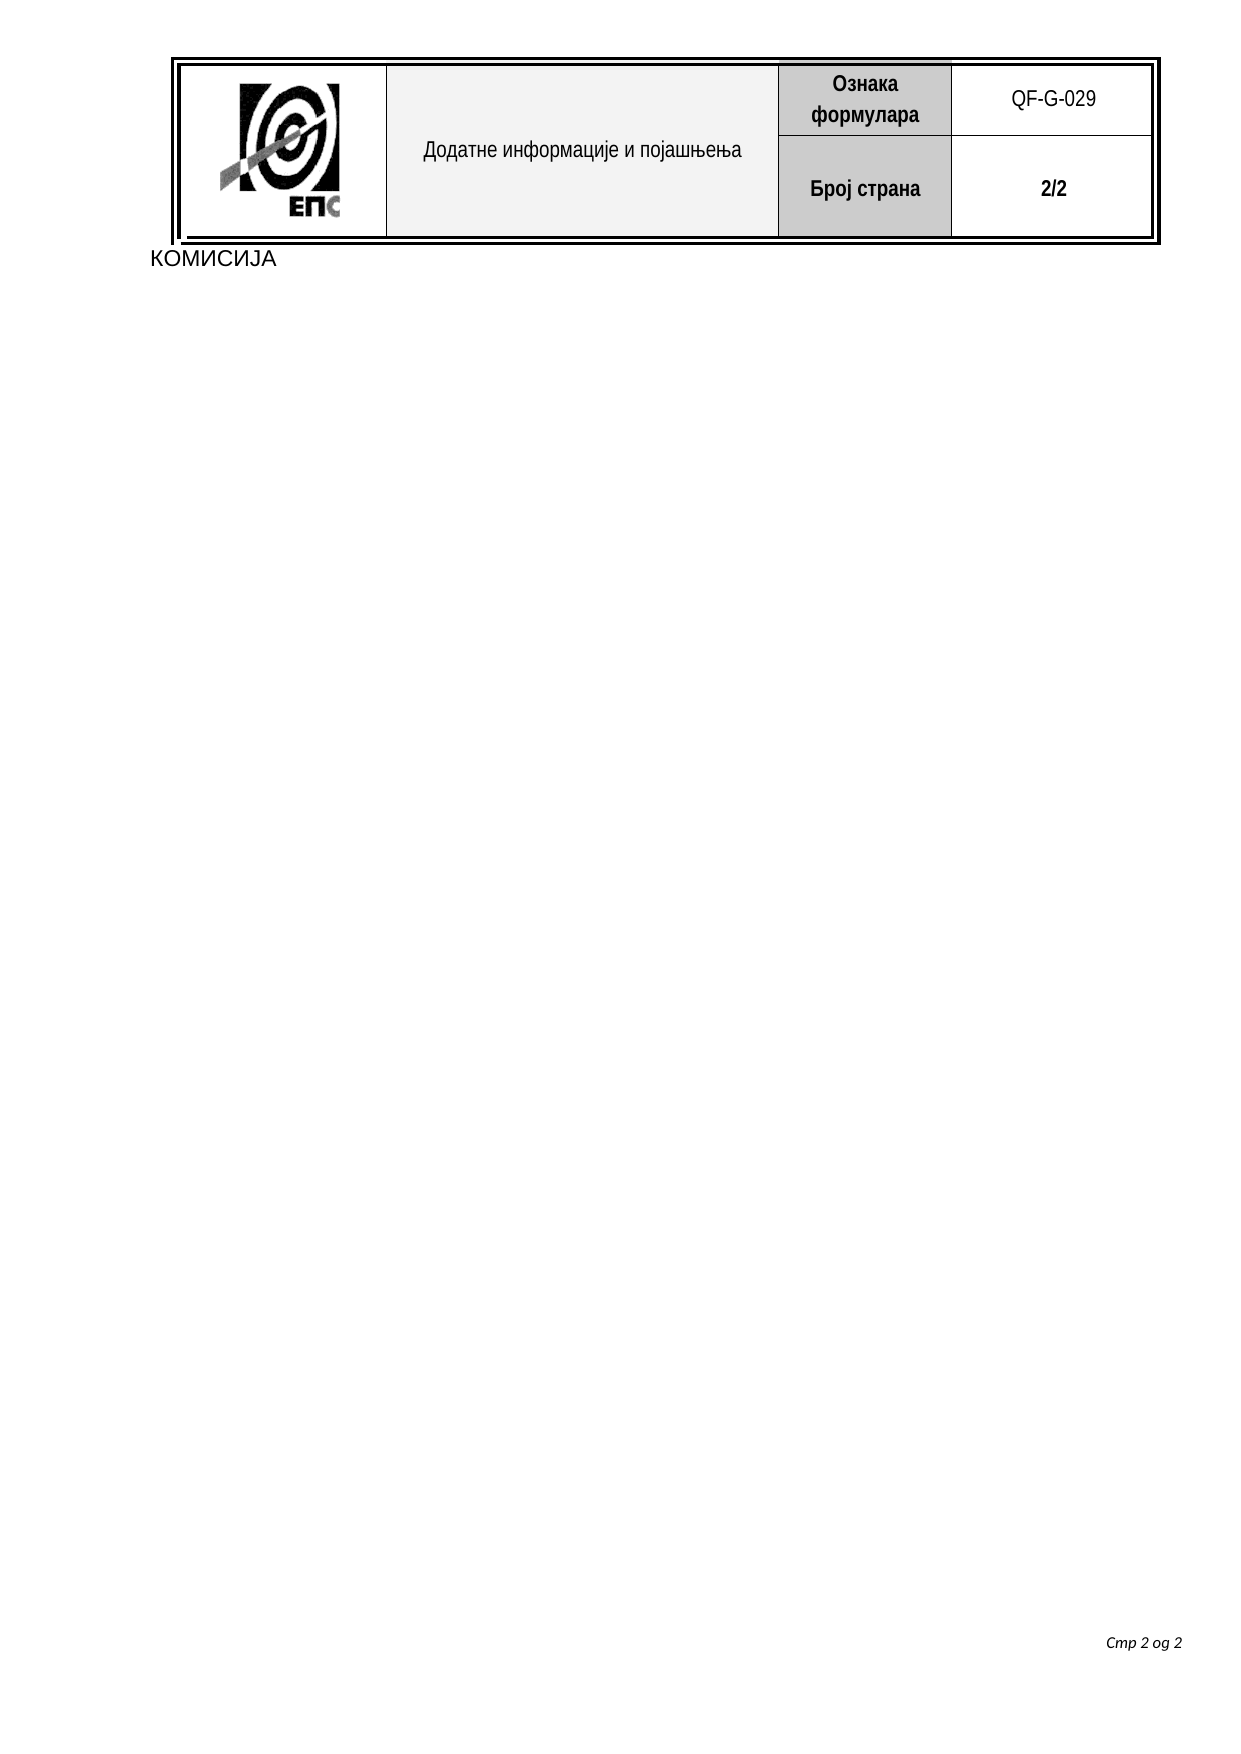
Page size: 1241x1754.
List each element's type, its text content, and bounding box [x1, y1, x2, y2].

text КОМИСИЈА [150, 182, 1182, 271]
